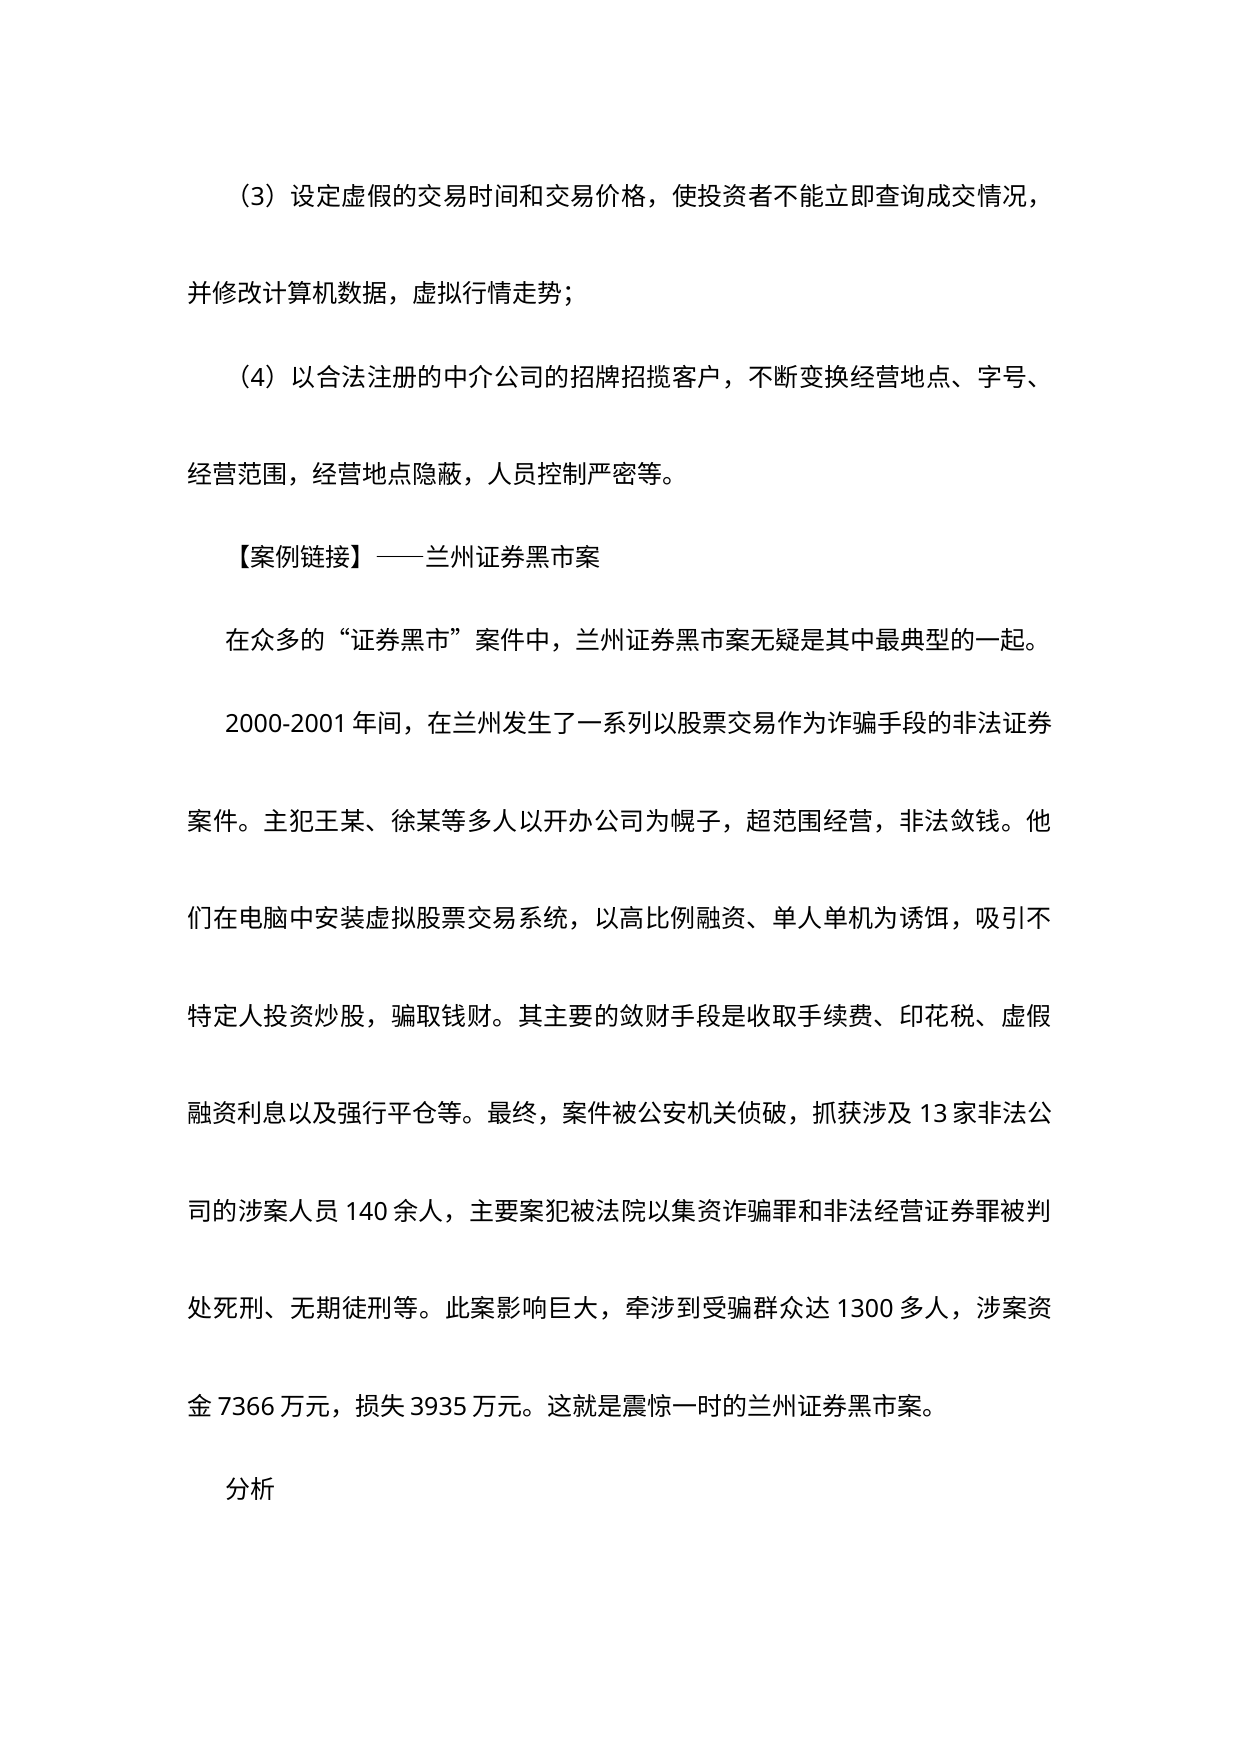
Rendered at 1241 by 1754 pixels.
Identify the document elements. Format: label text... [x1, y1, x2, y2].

text （4）以合法注册的中介公司的招牌招揽客户，不断变换经营地点、字号、经营范围，经营地点隐蔽，人员控制严密等。 [187, 343, 1053, 505]
text （3）设定虚假的交易时间和交易价格，使投资者不能立即查询成交情况，并修改计算机数据，虚拟行情走势； [187, 162, 1053, 324]
text 【案例链接】——兰州证券黑市案 [187, 523, 1053, 588]
text 在众多的“证券黑市”案件中，兰州证券黑市案无疑是其中最典型的一起。 [187, 606, 1053, 671]
text 分析 [187, 1455, 1053, 1520]
text 2000-2001年间，在兰州发生了一系列以股票交易作为诈骗手段的非法证券案件。主犯王某、徐某等多人以开办公司为幌子，超范围经营，非法敛钱。他们在电脑中安装虚拟股票交易系统，以高比例融资、单人单机为诱饵，吸引不特定人投资炒股，骗取钱财。其主要的敛财手段是收取手续费、印花税、虚假融资利息以及强行平仓等。最终，案件被公安机关侦破，抓获涉及13家非法公司的涉案人员140余人，主要案犯被法院以集资诈骗罪和非法经营证券罪被判处死刑、无期徒刑等。此案影响巨大，牵涉到受骗群众达1300多人，涉案资金7366万元，损失3935万元。这就是震惊一时的兰州证券黑市案。 [187, 689, 1053, 1437]
